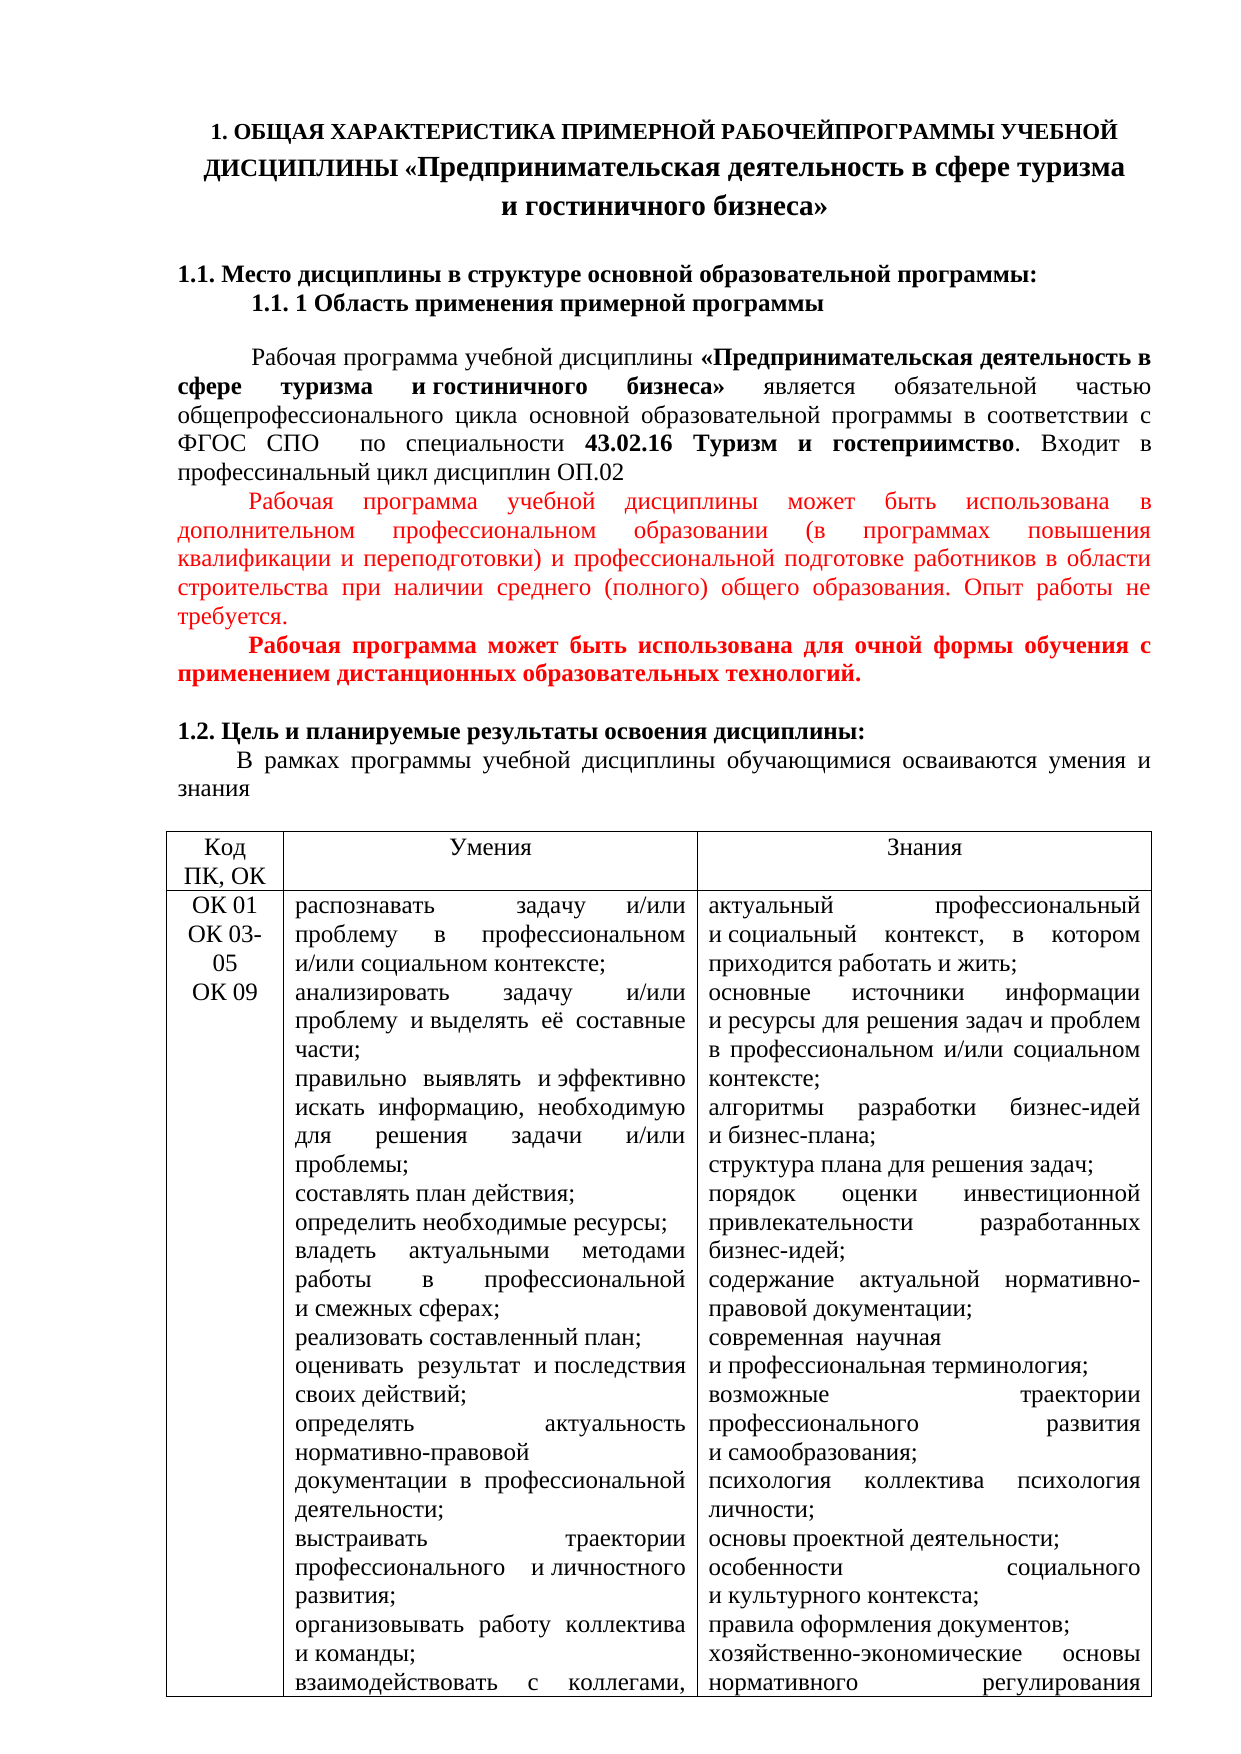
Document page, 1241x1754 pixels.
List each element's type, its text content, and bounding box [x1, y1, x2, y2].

text В рамках программы учебной дисциплины обучающимися осваиваются умения и знания [177, 745, 1152, 802]
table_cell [698, 891, 1151, 1696]
text Рабочая программа учебной дисциплины может быть использована в дополнительном профессиональном образовании (в программах повышения квалификации и переподготовки) и профессиональной подготовке работников в области строительства при наличии среднего (полного) общего образования. Опыт работы не требуется. [177, 486, 1152, 630]
text 1.1. Место дисциплины в структуре основной образовательной программы: [177, 259, 1152, 288]
text 1.1. 1 Область применения примерной программы [177, 288, 1152, 317]
table_header Код ПК, ОК [167, 832, 283, 889]
text Рабочая программа может быть использована для очной формы обучения с применением дистанционных образовательных технологий. [177, 630, 1152, 687]
text 1.2. Цель и планируемые результаты освоения дисциплины: [177, 716, 1152, 745]
table_header Знания [698, 832, 1151, 889]
table_header Умения [284, 832, 697, 889]
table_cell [284, 891, 697, 1696]
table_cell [167, 891, 283, 1696]
text 1. ОБЩАЯ ХАРАКТЕРИСТИКА ПРИМЕРНОЙ РАБОЧЕЙПРОГРАММЫ УЧЕБНОЙ ДИСЦИПЛИНЫ «Предпринимательская деятельность в сфере туризма и гостиничного бизнеса» [177, 118, 1152, 222]
text Рабочая программа учебной дисциплины «Предпринимательская деятельность в сфере туризма и гостиничного бизнеса» является обязательной частью общепрофессионального цикла основной образовательной программы в соответствии с ФГОС СПО по специальности 43.02.16 Туризм и гостеприимство. Входит в профессинальный цикл дисциплин ОП.02 [177, 342, 1152, 486]
